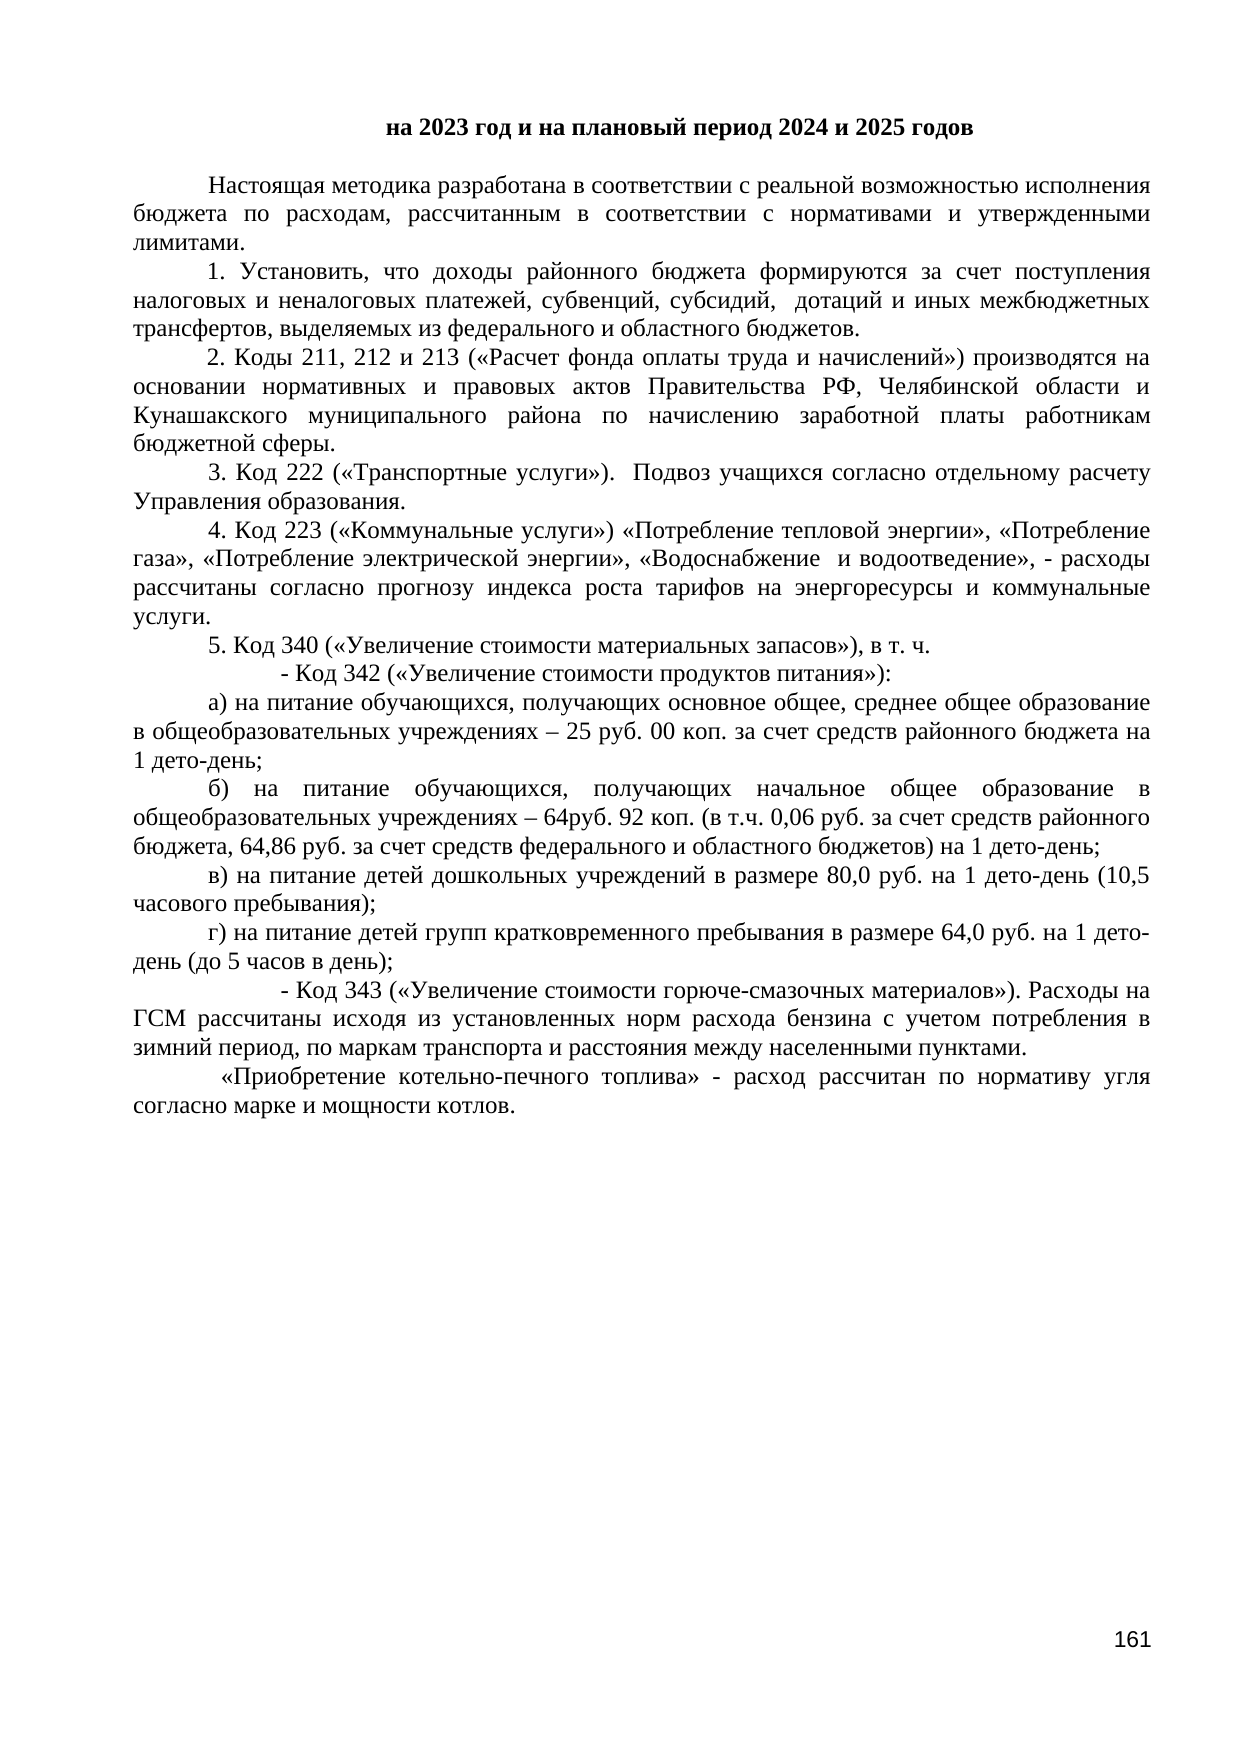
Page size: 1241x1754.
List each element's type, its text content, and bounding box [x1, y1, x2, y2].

text 2. Коды 211, 212 и 213 («Расчет фонда оплаты труда и начислений») производятся на основании нормативных и правовых актов Правительства РФ, Челябинской области и Кунашакского муниципального района по начислению заработной платы работникам бюджетной сферы. [133, 342, 1152, 457]
text г) на питание детей групп кратковременного пребывания в размере 64,0 руб. на 1 дето-день (до 5 часов в день); [133, 917, 1152, 975]
text 4. Код 223 («Коммунальные услуги») «Потребление тепловой энергии», «Потребление газа», «Потребление электрической энергии», «Водоснабжение и водоотведение», - расходы рассчитаны согласно прогнозу индекса роста тарифов на энергоресурсы и коммунальные услуги. [133, 515, 1152, 630]
text б) на питание обучающихся, получающих начальное общее образование в общеобразовательных учреждениях – 64руб. 92 коп. (в т.ч. 0,06 руб. за счет средств районного бюджета, 64,86 руб. за счет средств федерального и областного бюджетов) на 1 дето-день; [133, 773, 1152, 860]
text 3. Код 222 («Транспортные услуги»). Подвоз учащихся согласно отдельному расчету Управления образования. [133, 457, 1152, 515]
text а) на питание обучающихся, получающих основное общее, среднее общее образование в общеобразовательных учреждениях – 25 руб. 00 коп. за счет средств районного бюджета на 1 дето-день; [133, 687, 1152, 773]
text в) на питание детей дошкольных учреждений в размере 80,0 руб. на 1 дето-день (10,5 часового пребывания); [133, 860, 1152, 917]
text на 2023 год и на плановый период 2024 и 2025 годов [133, 112, 1152, 141]
text 5. Код 340 («Увеличение стоимости материальных запасов»), в т. ч. [133, 630, 1152, 658]
text - Код 343 («Увеличение стоимости горюче-смазочных материалов»). Расходы на ГСМ рассчитаны исходя из установленных норм расхода бензина с учетом потребления в зимний период, по маркам транспорта и расстояния между населенными пунктами. [133, 975, 1152, 1061]
text 1. Установить, что доходы районного бюджета формируются за счет поступления налоговых и неналоговых платежей, субвенций, субсидий, дотаций и иных межбюджетных трансфертов, выделяемых из федерального и областного бюджетов. [133, 256, 1152, 342]
text «Приобретение котельно-печного топлива» - расход рассчитан по нормативу угля согласно марке и мощности котлов. [133, 1061, 1152, 1118]
text - Код 342 («Увеличение стоимости продуктов питания»): [133, 658, 1152, 687]
text Настоящая методика разработана в соответствии с реальной возможностью исполнения бюджета по расходам, рассчитанным в соответствии с нормативами и утвержденными лимитами. [133, 170, 1152, 256]
